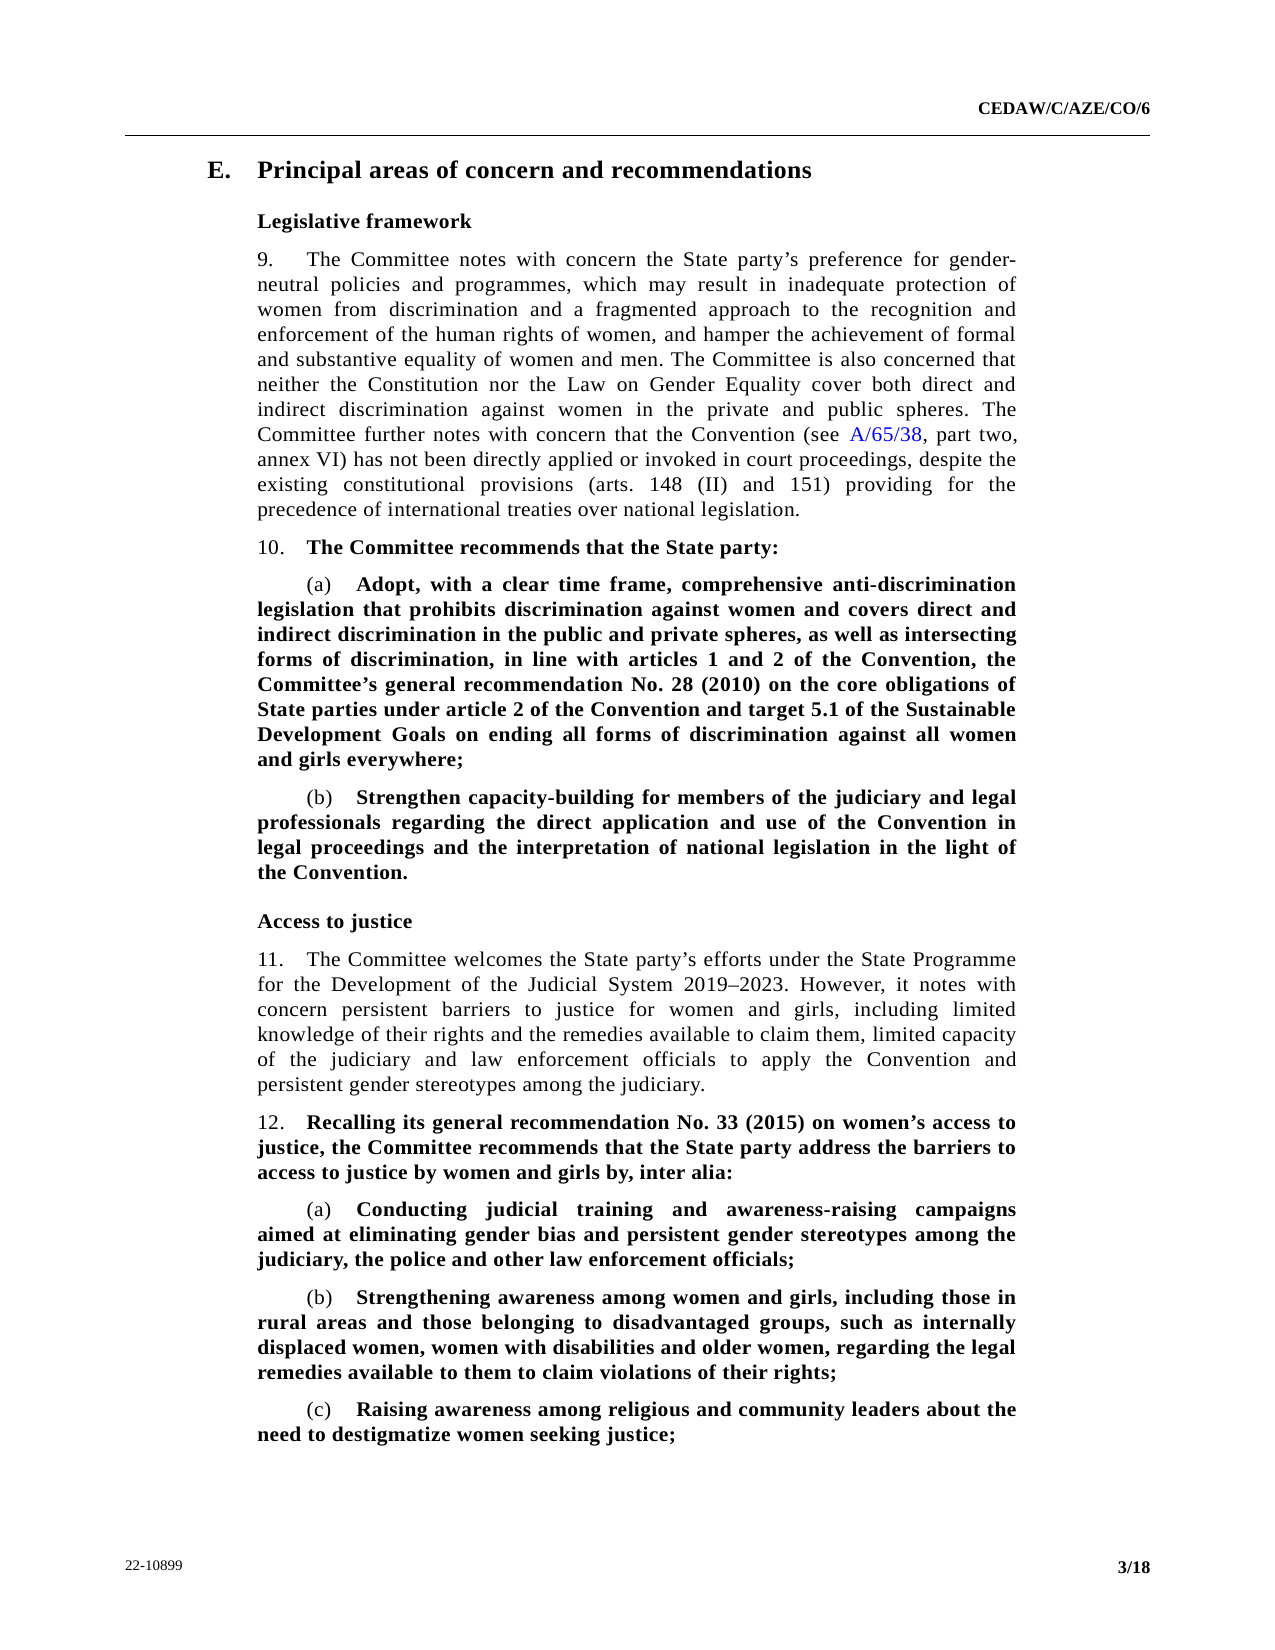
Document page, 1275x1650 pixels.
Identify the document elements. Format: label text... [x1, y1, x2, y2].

text Legislative framework [125, 209, 1019, 234]
text 11. The Committee welcomes the State party’s efforts under the State Programme for the Development of the Judicial System 2019–2023. However, it notes with concern persistent barriers to justice for women and girls, including limited knowledge of their rights and the remedies available to claim them, limited capacity of the judiciary and law enforcement officials to apply the Convention and persistent gender stereotypes among the judiciary. [257, 946, 1018, 1096]
text Access to justice [125, 909, 1019, 934]
text 10. The Committee recommends that the State party: [257, 534, 1018, 559]
text (b) Strengthening awareness among women and girls, including those in rural areas and those belonging to disadvantaged groups, such as internally displaced women, women with disabilities and older women, regarding the legal remedies available to them to claim violations of their rights; [257, 1284, 1018, 1384]
text (a) Conducting judicial training and awareness-raising campaigns aimed at eliminating gender bias and persistent gender stereotypes among the judiciary, the police and other law enforcement officials; [257, 1196, 1018, 1271]
text 9. The Committee notes with concern the State party’s preference for gender-neutral policies and programmes, which may result in inadequate protection of women from discrimination and a fragmented approach to the recognition and enforcement of the human rights of women, and hamper the achievement of formal and substantive equality of women and men. The Committee is also concerned that neither the Constitution nor the Law on Gender Equality cover both direct and indirect discrimination against women in the private and public spheres. The Committee further notes with concern that the Convention (see A/65/38, part two, annex VI) has not been directly applied or invoked in court proceedings, despite the existing constitutional provisions (arts. 148 (II) and 151) providing for the precedence of international treaties over national legislation. [257, 246, 1018, 521]
text (b) Strengthen capacity-building for members of the judiciary and legal professionals regarding the direct application and use of the Convention in legal proceedings and the interpretation of national legislation in the light of the Convention. [257, 784, 1018, 884]
text 12. Recalling its general recommendation No. 33 (2015) on women’s access to justice, the Committee recommends that the State party address the barriers to access to justice by women and girls by, inter alia: [257, 1109, 1018, 1184]
text (c) Raising awareness among religious and community leaders about the need to destigmatize women seeking justice; [257, 1396, 1018, 1446]
text E. Principal areas of concern and recommendations [125, 156, 1019, 184]
text (a) Adopt, with a clear time frame, comprehensive anti-discrimination legislation that prohibits discrimination against women and covers direct and indirect discrimination in the public and private spheres, as well as intersecting forms of discrimination, in line with articles 1 and 2 of the Convention, the Committee’s general recommendation No. 28 (2010) on the core obligations of State parties under article 2 of the Convention and target 5.1 of the Sustainable Development Goals on ending all forms of discrimination against all women and girls everywhere; [257, 571, 1018, 771]
